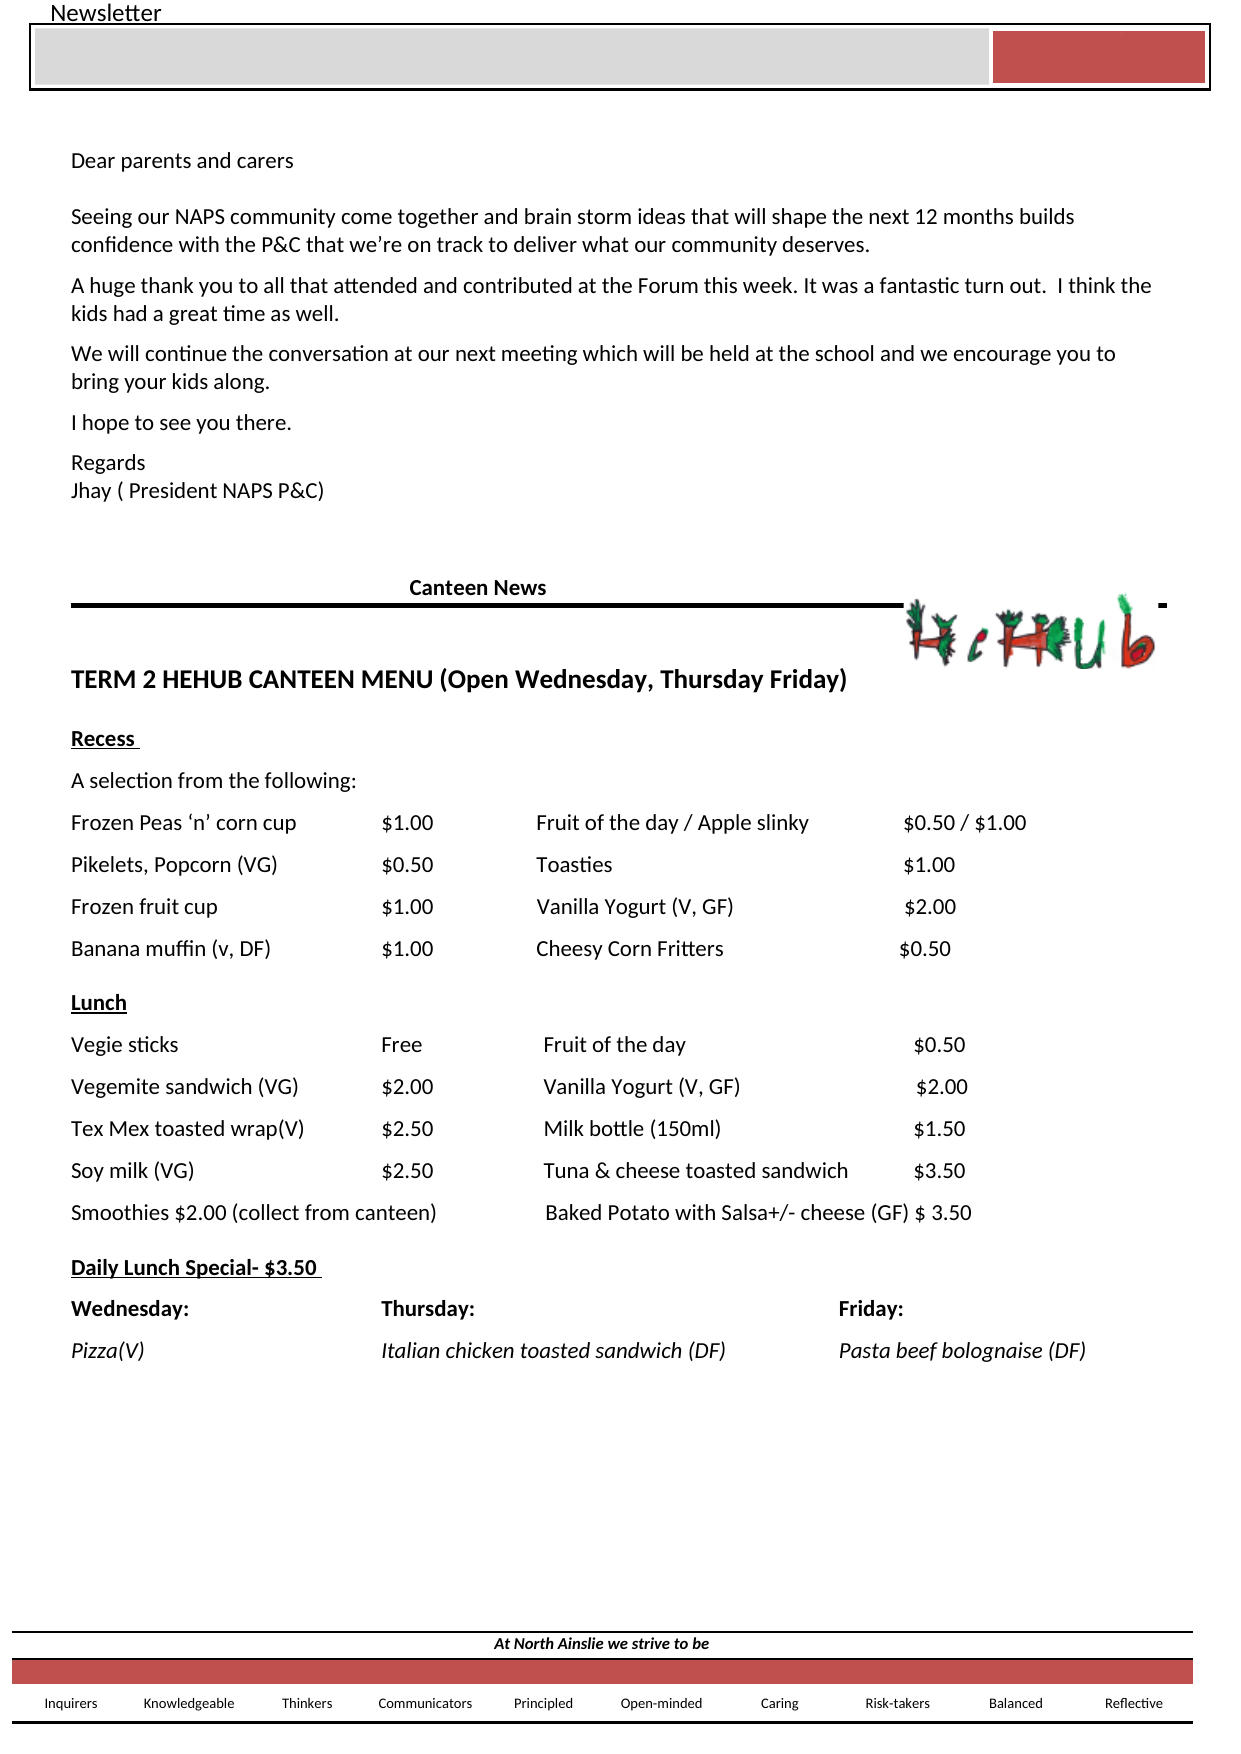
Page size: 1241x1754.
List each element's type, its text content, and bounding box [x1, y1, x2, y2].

text Vegemite sandwich (VG) $2.00 Vanilla Yogurt (V, GF) $2.00 [71, 1072, 1167, 1100]
text Canteen News [71, 573, 1167, 603]
text Recess [71, 724, 1167, 752]
text Seeing our NAPS community come together and brain storm ideas that will shape the next 12 months builds confidence with the P&C that we’re on track to deliver what our community deserves. [71, 202, 1167, 258]
text Smoothies $2.00 (collect from canteen) Baked Potato with Salsa+/- cheese (GF) $ 3.50 [71, 1198, 1167, 1226]
text TERM 2 HEHUB CANTEEN MENU (Open Wednesday, Thursday Friday) [71, 662, 1167, 695]
text Vegie sticks Free Fruit of the day $0.50 [71, 1030, 1167, 1058]
text We will continue the conversation at our next meeting which will be held at the school and we encourage you to bring your kids along. [71, 339, 1167, 395]
text Wednesday: Thursday: Friday: [71, 1294, 1167, 1323]
text Jhay ( President NAPS P&C) [71, 476, 1167, 504]
text A huge thank you to all that attended and contributed at the Forum this week. It was a fantastic turn out. I think the kids had a great time as well. [71, 271, 1167, 327]
text Pikelets, Popcorn (VG) $0.50 Toasties $1.00 Frozen fruit cup $1.00 Vanilla Yogurt (V, GF) $2.00 [71, 850, 1167, 920]
text Tex Mex toasted wrap(V) $2.50 Milk bottle (150ml) $1.50 [71, 1114, 1167, 1142]
text Regards [71, 448, 1167, 476]
text Lunch [71, 988, 1167, 1016]
text Pizza(V) Italian chicken toasted sandwich (DF) Pasta beef bolognaise (DF) [71, 1337, 1167, 1364]
text I hope to see you there. [71, 408, 1167, 436]
text Daily Lunch Special- $3.50 [71, 1253, 1167, 1281]
text Soy milk (VG) $2.50 Tuna & cheese toasted sandwich $3.50 [71, 1156, 1167, 1184]
text Dear parents and carers [71, 146, 1167, 174]
text Frozen Peas ‘n’ corn cup $1.00 Fruit of the day / Apple slinky $0.50 / $1.00 [71, 808, 1167, 836]
text Banana muffin (v, DF) $1.00 Cheesy Corn Fritters $0.50 [71, 934, 1167, 962]
picture [902, 590, 1158, 668]
text A selection from the following: [71, 766, 1167, 794]
